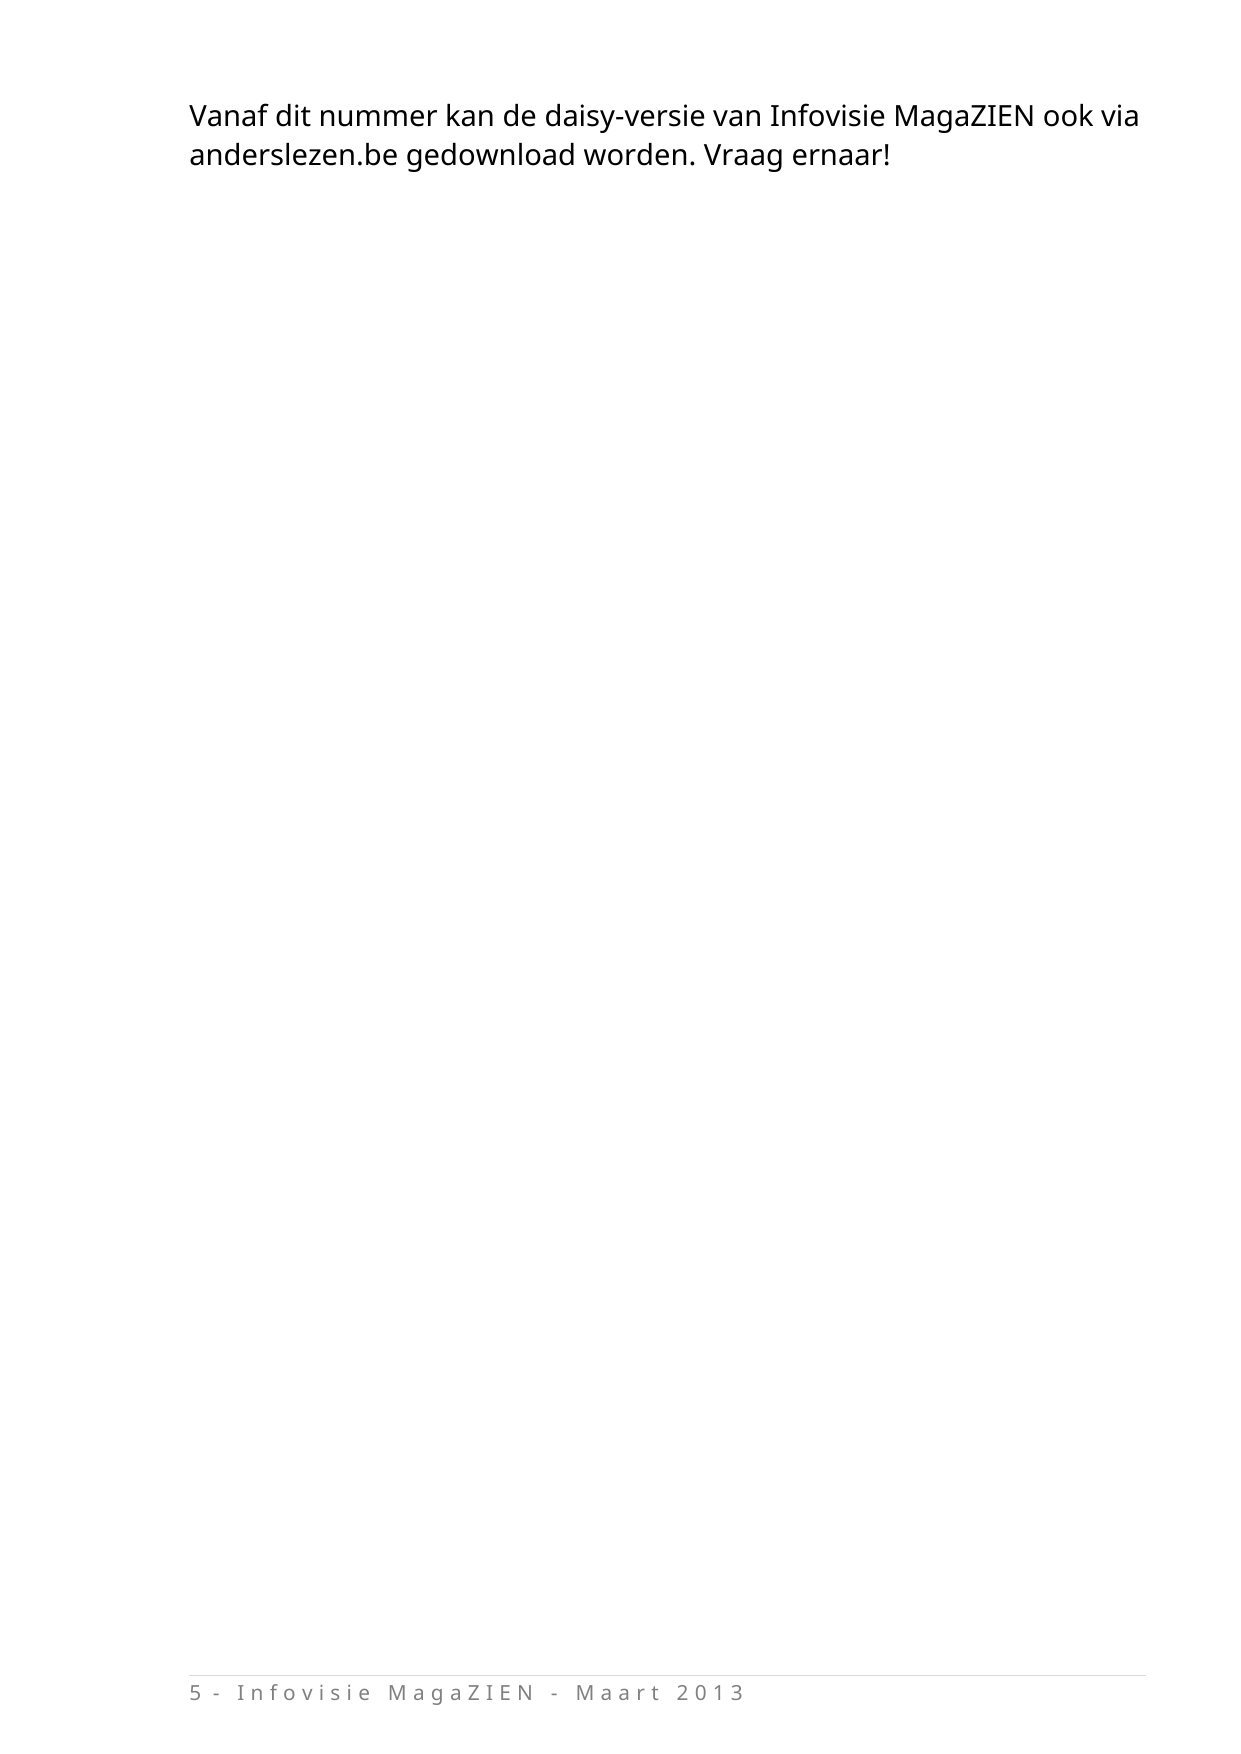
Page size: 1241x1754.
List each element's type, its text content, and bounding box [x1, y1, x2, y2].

text Vanaf dit nummer kan de daisy-versie van Infovisie MagaZIEN ook via anderslezen.be gedownload worden. Vraag ernaar! [189, 95, 1146, 174]
